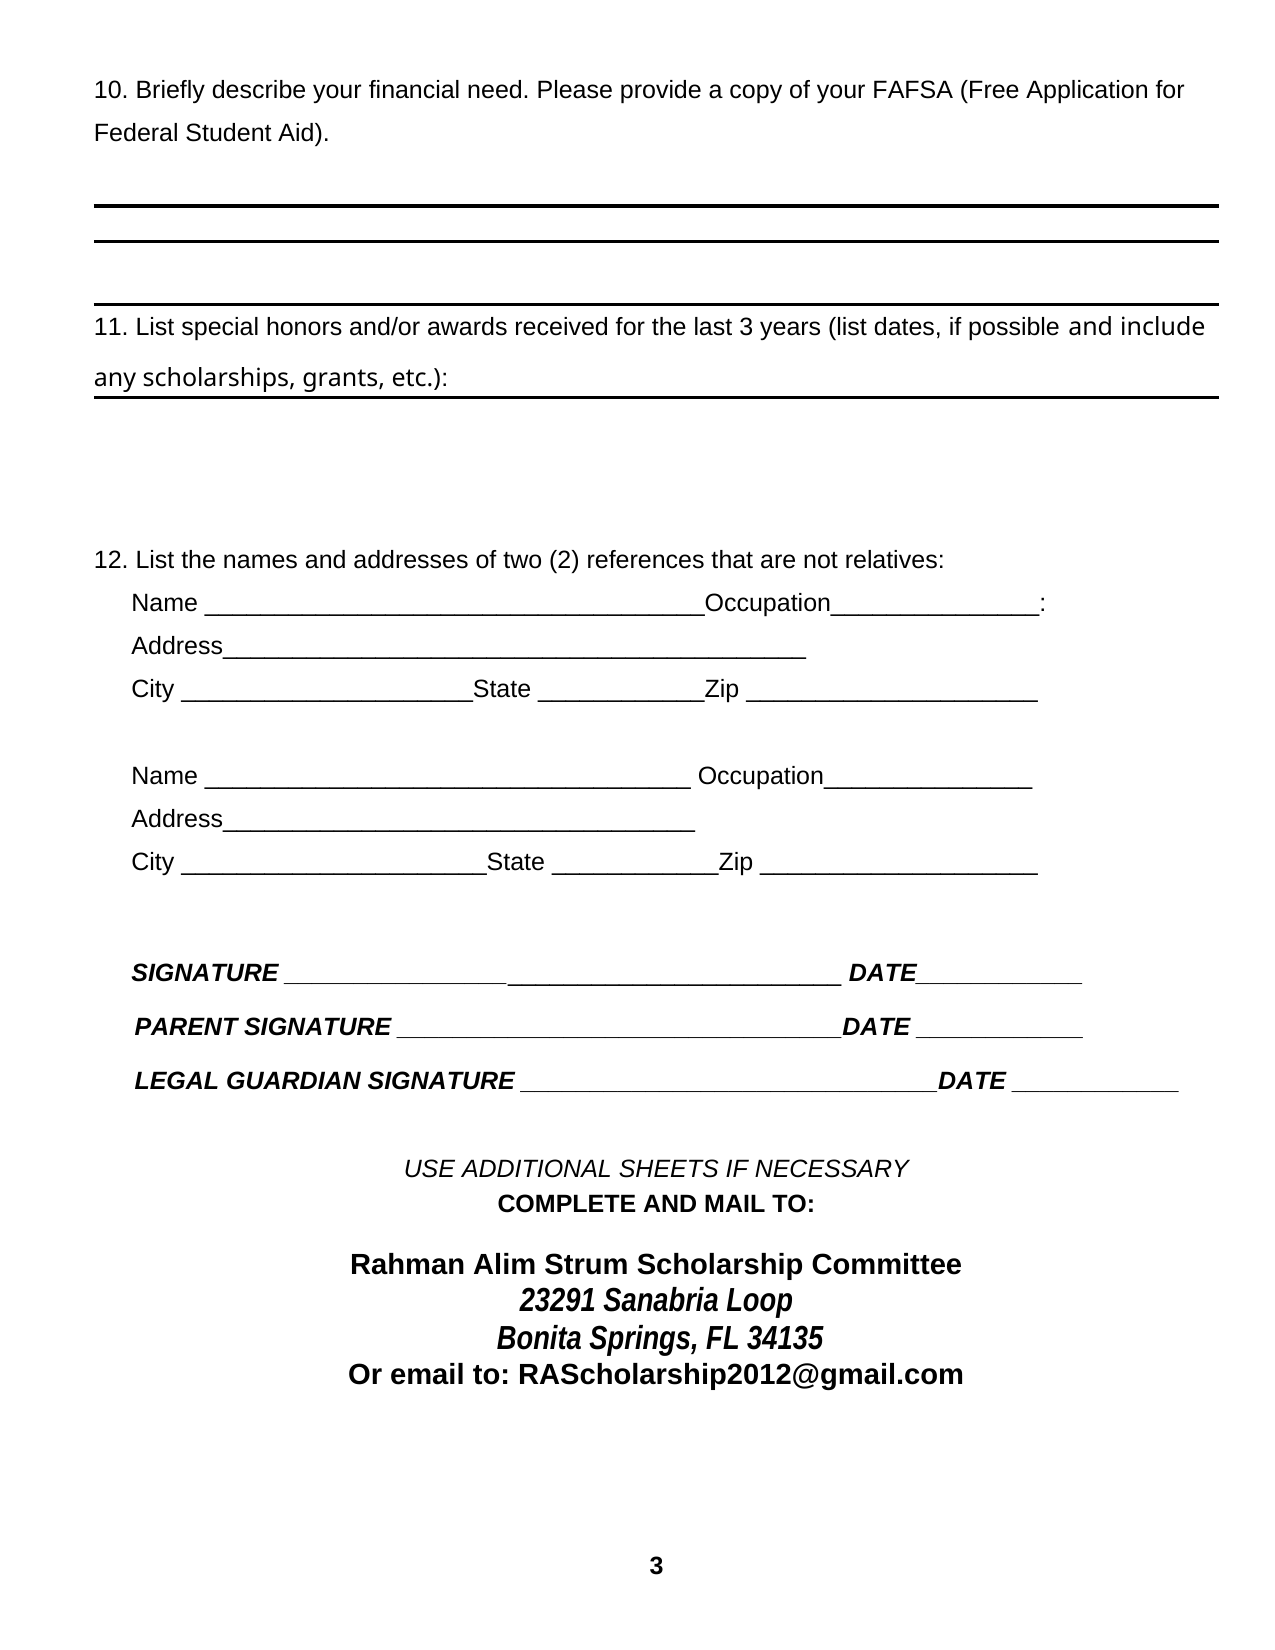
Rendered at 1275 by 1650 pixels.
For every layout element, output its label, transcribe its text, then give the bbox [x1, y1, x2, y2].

text 11. List special honors and/or awards received for the last 3 years (list dates, if possible and include any scholarships, grants, etc.): [94, 306, 1219, 396]
subtitle PARENT SIGNATURE ________________________________DATE ____________ [94, 1012, 1219, 1041]
text Name ____________________________________Occupation_______________: [131, 588, 1219, 617]
text Or email to: RAScholarship2012@gmail.com [94, 1357, 1219, 1390]
text City _____________________State ____________Zip _____________________ [131, 674, 1219, 703]
title Bonita Springs, FL 34135 [94, 1319, 1219, 1357]
subtitle use additional sheets if necessary [94, 1154, 1219, 1183]
subtitle LEGAL GUARDIAN SIGNATURE ______________________________DATE ____________ [94, 1066, 1219, 1094]
text Address__________________________________ [131, 804, 1219, 832]
subtitle SIGNATURE ________________________________________ DATE____________ [94, 958, 1219, 987]
text 10. Briefly describe your financial need. Please provide a copy of your FAFSA (Free Application for Federal Student Aid). [94, 75, 1219, 147]
title 23291 Sanabria Loop [94, 1280, 1219, 1319]
text Name ___________________________________ Occupation_______________ [131, 761, 1219, 789]
text 12. List the names and addresses of two (2) references that are not relatives: [94, 545, 1219, 574]
text complete and Mail to: [94, 1189, 1219, 1218]
text City ______________________State ____________Zip ____________________ [131, 847, 1219, 876]
text Rahman Alim Strum Scholarship Committee [94, 1247, 1219, 1280]
text Address__________________________________________ [131, 631, 1219, 660]
